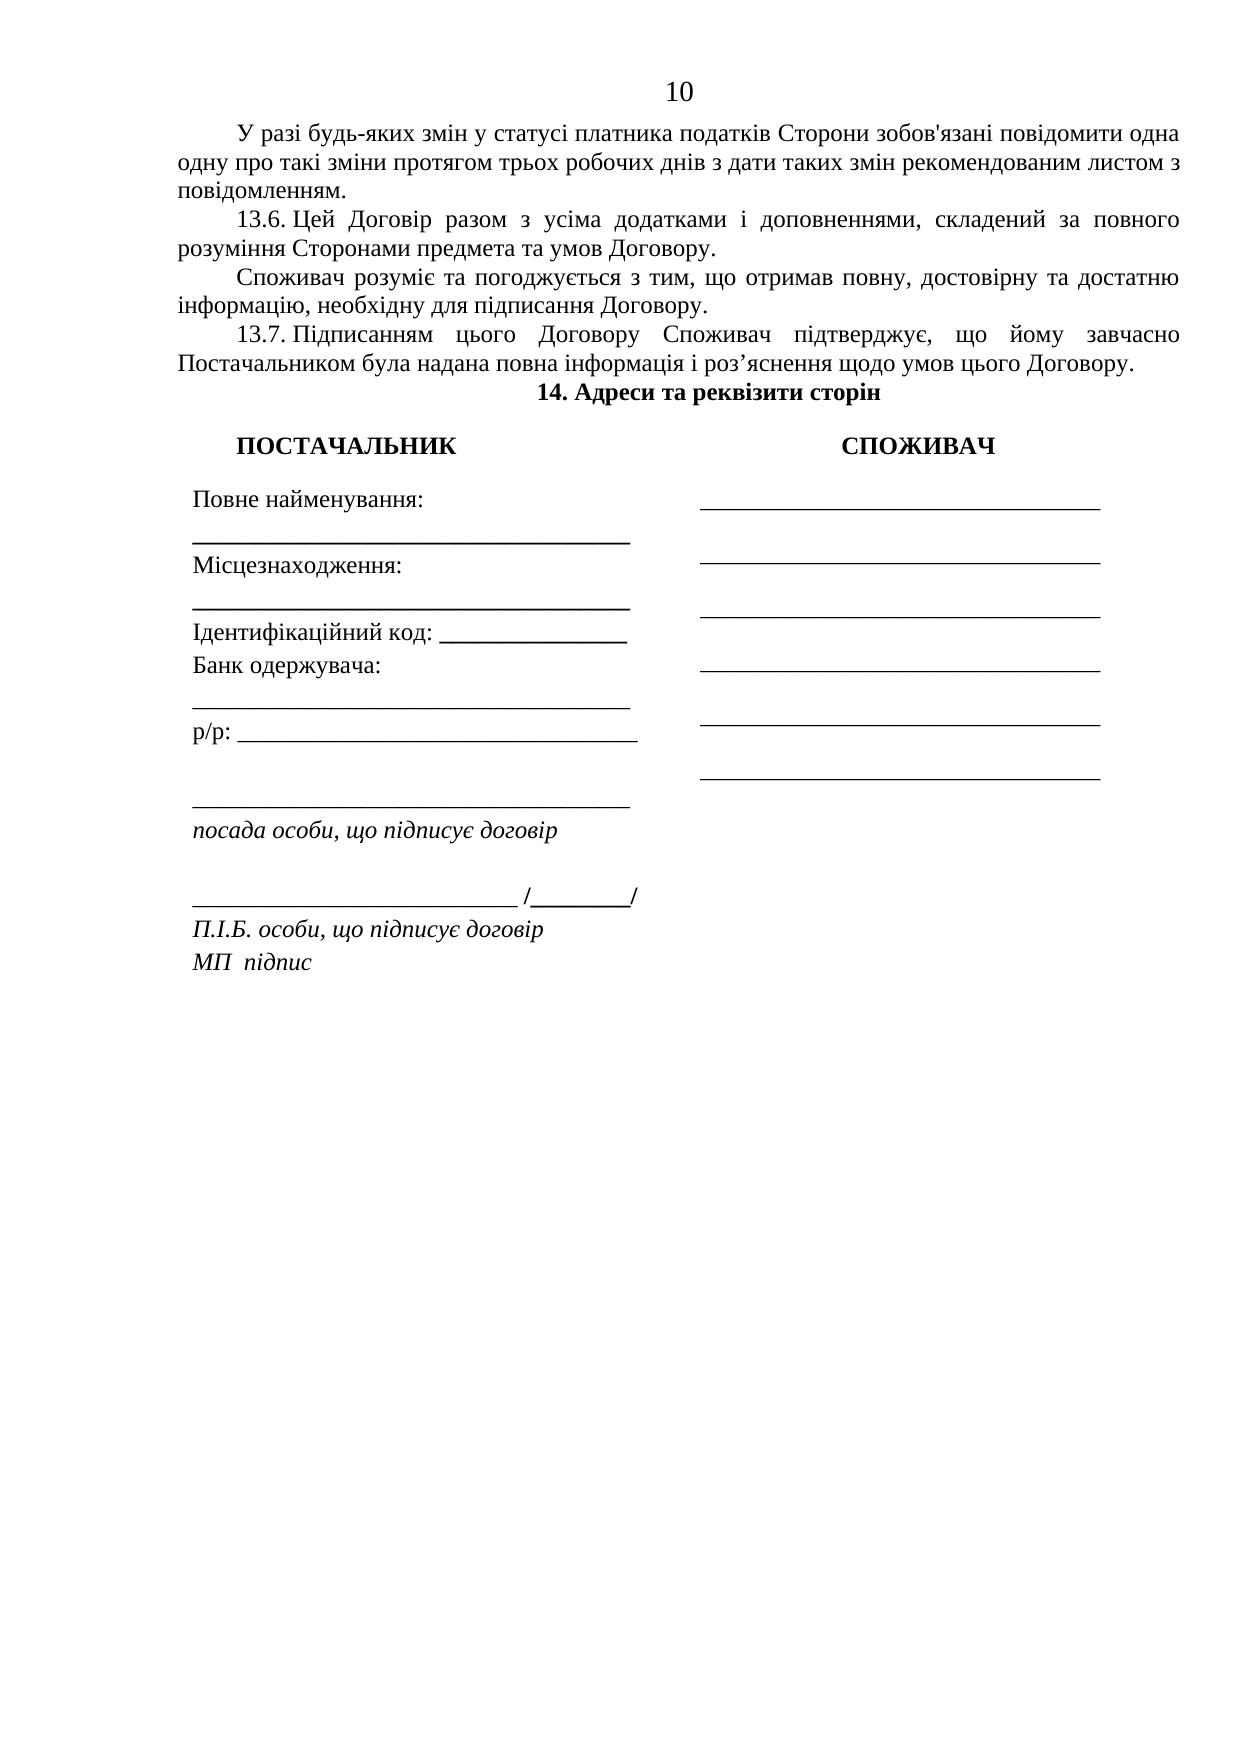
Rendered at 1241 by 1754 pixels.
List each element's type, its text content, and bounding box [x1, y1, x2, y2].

text У разі будь-яких змін у статусі платника податків Сторони зобов'язані повідомити одна одну про такі зміни протягом трьох робочих днів з дати таких змін рекомендованим листом з повідомленням. [177, 118, 1181, 204]
text ПОСТАЧАЛЬНИК СПОЖИВАЧ [177, 431, 1181, 459]
table_header Повне найменування: ___________________________________ Місцезнаходження: ___________________________________ Ідентифікаційний код: _______________ Банк одержувача: ___________________________________ р/р: ________________________________ ___________________________________ посада особи, що підписує договір __________________________ /________/ П.І.Б. особи, що підписує договір МП підпис [181, 485, 689, 979]
text 13.6. Цей Договір разом з усіма додатками і доповненнями, складений за повного розуміння Сторонами предмета та умов Договору. [177, 204, 1181, 262]
text 14. Адреси та реквізити сторін [177, 377, 1181, 406]
text Споживач розуміє та погоджується з тим, що отримав повну, достовірну та достатню інформацію, необхідну для підписання Договору. [177, 262, 1181, 319]
text 13.7. Підписанням цього Договору Споживач підтверджує, що йому завчасно Постачальником була надана повна інформація і роз’яснення щодо умов цього Договору. [177, 319, 1181, 377]
table_header ________________________________ ________________________________ ________________________________ ________________________________ ________________________________ ________________________________ [689, 485, 1206, 979]
